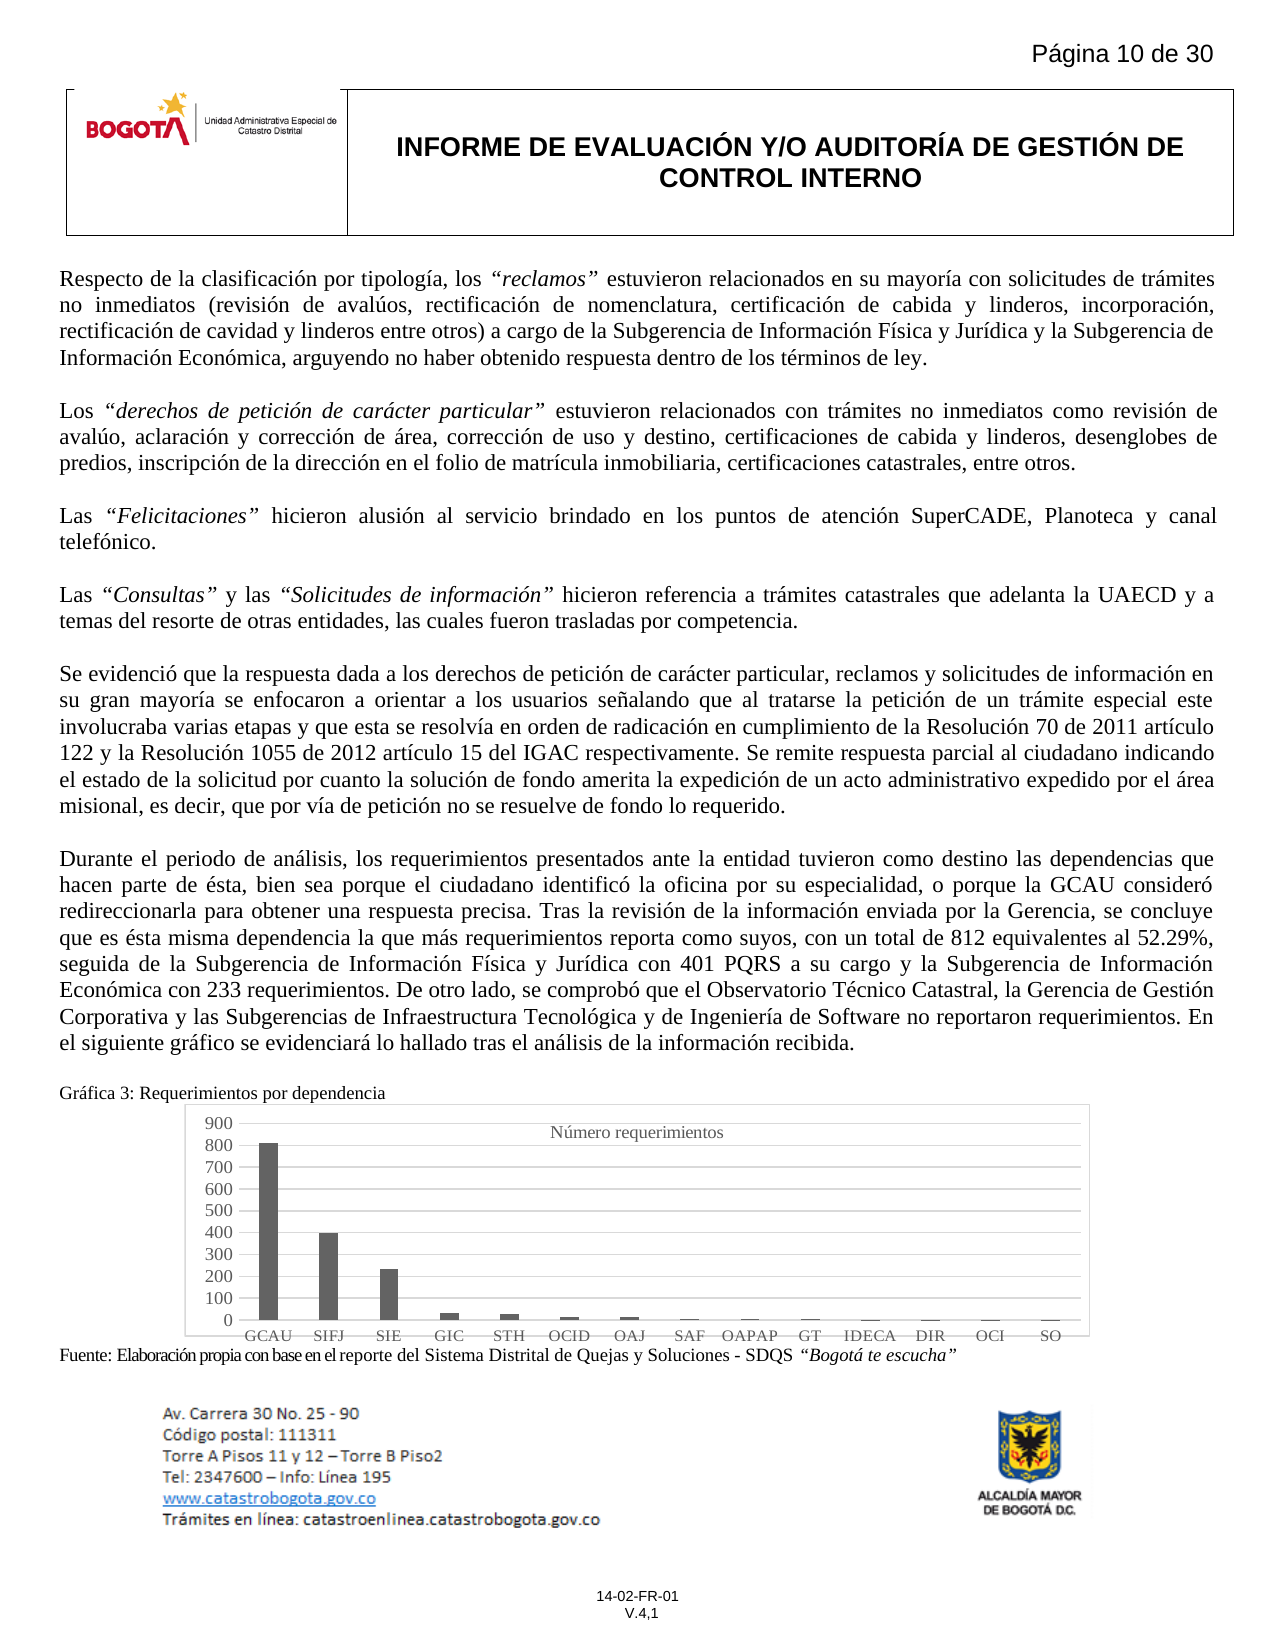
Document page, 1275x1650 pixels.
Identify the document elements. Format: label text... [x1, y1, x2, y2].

text Respecto de la clasificación por tipología, los “reclamos” estuvieron relacionados en su mayoría con solicitudes de trámites no inmediatos (revisión de avalúos, rectificación de nomenclatura, certificación de cabida y linderos, incorporación, rectificación de cavidad y linderos entre otros) a cargo de la Subgerencia de Información Física y Jurídica y la Subgerencia de Información Económica, arguyendo no haber obtenido respuesta dentro de los términos de ley. [59, 265, 1216, 370]
picture [74, 89, 340, 146]
text Durante el periodo de análisis, los requerimientos presentados ante la entidad tuvieron como destino las dependencias que hacen parte de ésta, bien sea porque el ciudadano identificó la oficina por su especialidad, o porque la GCAU consideró redireccionarla para obtener una respuesta precisa. Tras la revisión de la información enviada por la Gerencia, se concluye que es ésta misma dependencia la que más requerimientos reporta como suyos, con un total de 812 equivalentes al 52.29%, seguida de la Subgerencia de Información Física y Jurídica con 401 PQRS a su cargo y la Subgerencia de Información Económica con 233 requerimientos. De otro lado, se comprobó que el Observatorio Técnico Catastral, la Gerencia de Gestión Corporativa y las Subgerencias de Infraestructura Tecnológica y de Ingeniería de Software no reportaron requerimientos. En el siguiente gráfico se evidenciará lo hallado tras el análisis de la información recibida. [59, 845, 1216, 1056]
text Los “derechos de petición de carácter particular” estuvieron relacionados con trámites no inmediatos como revisión de avalúo, aclaración y corrección de área, corrección de uso y destino, certificaciones de cabida y linderos, desenglobes de predios, inscripción de la dirección en el folio de matrícula inmobiliaria, certificaciones catastrales, entre otros. [59, 397, 1219, 476]
text Gráfica 3: Requerimientos por dependencia [59, 1082, 1219, 1103]
picture [149, 1395, 1126, 1559]
text Se evidenció que la respuesta dada a los derechos de petición de carácter particular, reclamos y solicitudes de información en su gran mayoría se enfocaron a orientar a los usuarios señalando que al tratarse la petición de un trámite especial este involucraba varias etapas y que esta se resolvía en orden de radicación en cumplimiento de la Resolución 70 de 2011 artículo 122 y la Resolución 1055 de 2012 artículo 15 del IGAC respectivamente. Se remite respuesta parcial al ciudadano indicando el estado de la solicitud por cuanto la solución de fondo amerita la expedición de un acto administrativo expedido por el área misional, es decir, que por vía de petición no se resuelve de fondo lo requerido. [59, 660, 1216, 818]
text Fuente: Elaboración propia con base en el reporte del Sistema Distrital de Quejas y Soluciones - SDQS “Bogotá te escucha” [59, 1344, 1219, 1366]
text Las “Felicitaciones” hicieron alusión al servicio brindado en los puntos de atención SuperCADE, Planoteca y canal telefónico. [59, 502, 1219, 555]
text Las “Consultas” y las “Solicitudes de información” hicieron referencia a trámites catastrales que adelanta la UAECD y a temas del resorte de otras entidades, las cuales fueron trasladas por competencia. [59, 581, 1216, 634]
